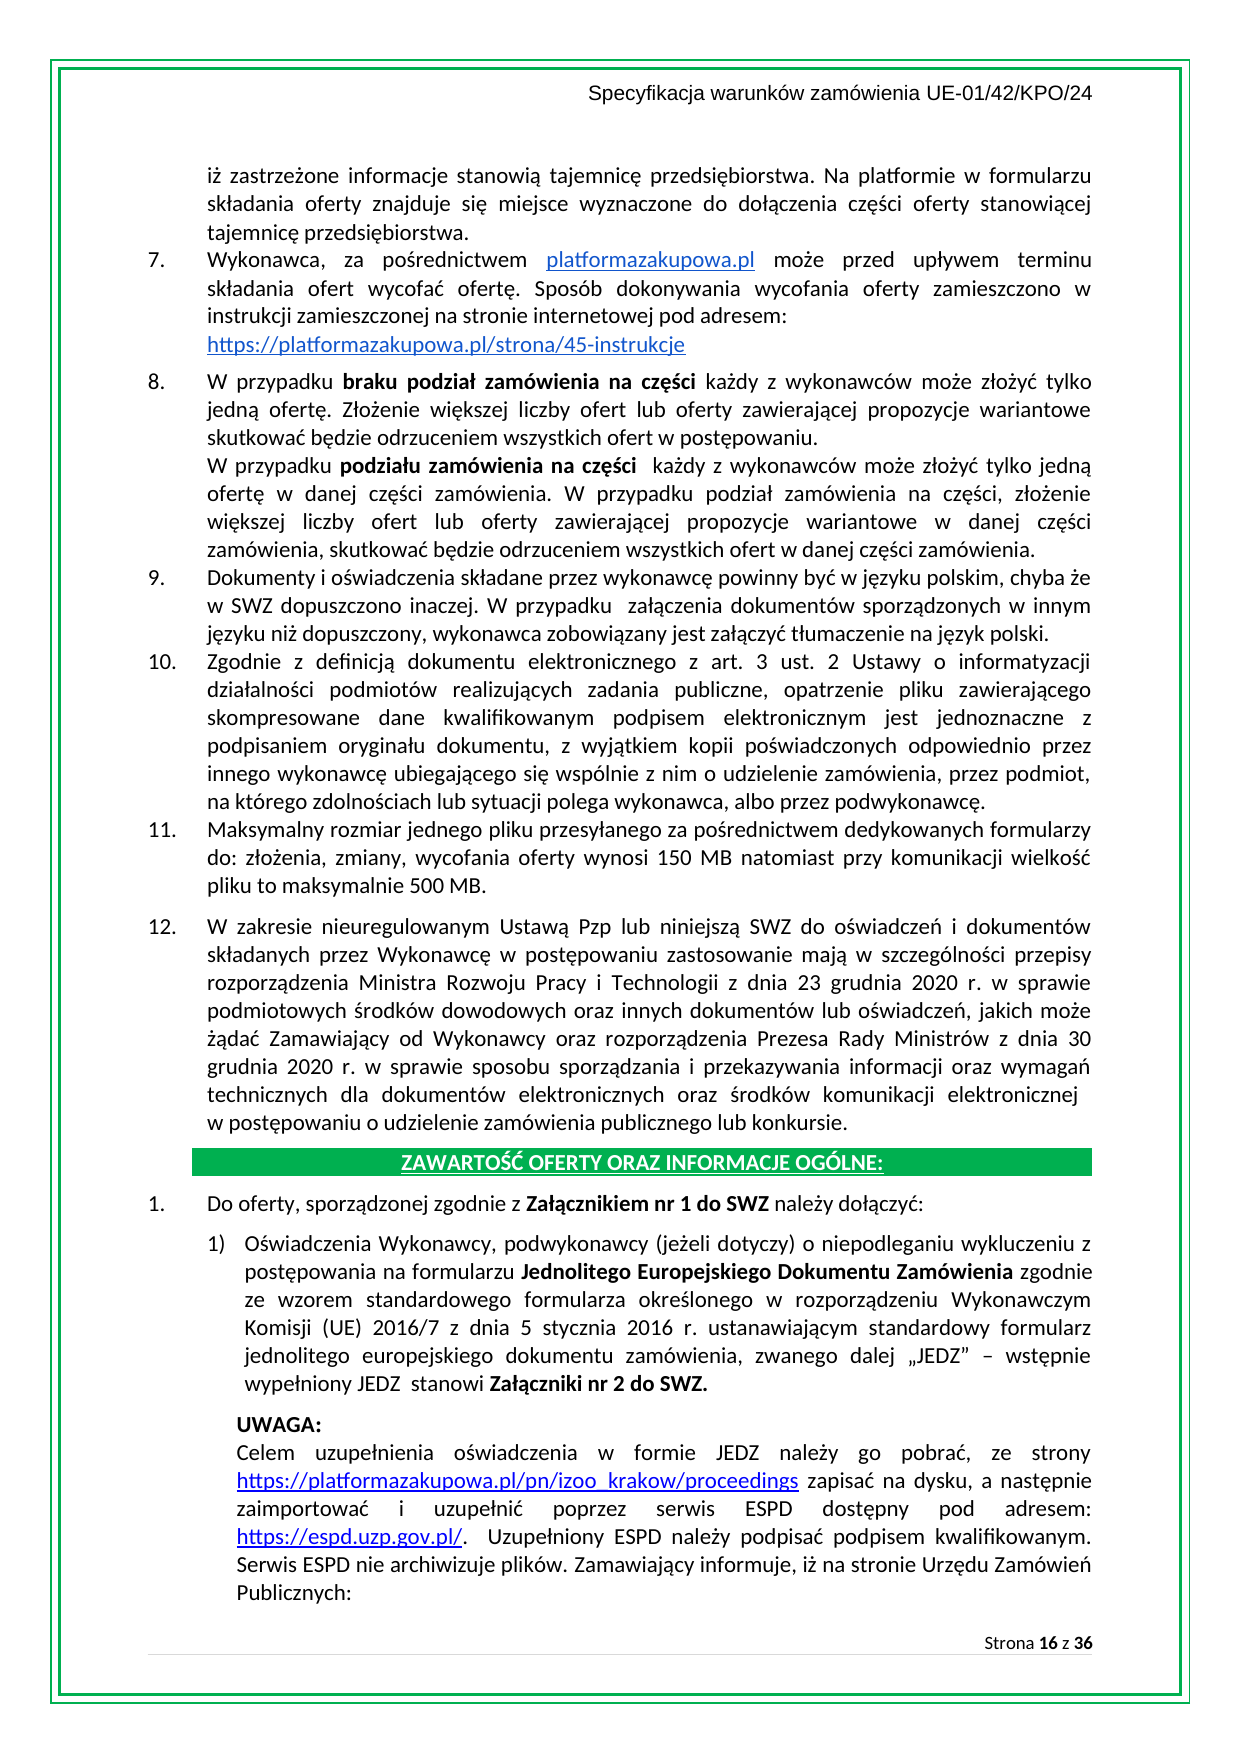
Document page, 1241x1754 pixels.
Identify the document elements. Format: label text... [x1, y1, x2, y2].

list Wykonawca, za pośrednictwem platformazakupowa.pl może przed upływem terminu składania ofert wycofać ofertę. Sposób dokonywania wycofania oferty zamieszczono w instrukcji zamieszczonej na stronie internetowej pod adresem: [148, 246, 1092, 330]
list W przypadku braku podział zamówienia na części każdy z wykonawców może złożyć tylko jedną ofertę. Złożenie większej liczby ofert lub oferty zawierającej propozycje wariantowe skutkować będzie odrzuceniem wszystkich ofert w postępowaniu. [148, 367, 1092, 451]
list Do oferty, sporządzonej zgodnie z Załącznikiem nr 1 do SWZ należy dołączyć: [148, 1189, 1092, 1217]
text W przypadku podziału zamówienia na części każdy z wykonawców może złożyć tylko jedną ofertę w danej części zamówienia. W przypadku podział zamówienia na części, złożenie większej liczby ofert lub oferty zawierającej propozycje wariantowe w danej części zamówienia, skutkować będzie odrzuceniem wszystkich ofert w danej części zamówienia. [207, 451, 1092, 563]
list Dokumenty i oświadczenia składane przez wykonawcę powinny być w języku polskim, chyba że w SWZ dopuszczono inaczej. W przypadku załączenia dokumentów sporządzonych w innym języku niż dopuszczony, wykonawca zobowiązany jest załączyć tłumaczenie na język polski. [148, 563, 1092, 647]
list Zgodnie z definicją dokumentu elektronicznego z art. 3 ust. 2 Ustawy o informatyzacji działalności podmiotów realizujących zadania publiczne, opatrzenie pliku zawierającego skompresowane dane kwalifikowanym podpisem elektronicznym jest jednoznaczne z podpisaniem oryginału dokumentu, z wyjątkiem kopii poświadczonych odpowiednio przez innego wykonawcę ubiegającego się wspólnie z nim o udzielenie zamówienia, przez podmiot, na którego zdolnościach lub sytuacji polega wykonawca, albo przez podwykonawcę. [148, 647, 1092, 815]
text UWAGA: [236, 1410, 1092, 1438]
list Oświadczenia Wykonawcy, podwykonawcy (jeżeli dotyczy) o niepodleganiu wykluczeniu z postępowania na formularzu Jednolitego Europejskiego Dokumentu Zamówienia zgodnie ze wzorem standardowego formularza określonego w rozporządzeniu Wykonawczym Komisji (UE) 2016/7 z dnia 5 stycznia 2016 r. ustanawiającym standardowy formularz jednolitego europejskiego dokumentu zamówienia, zwanego dalej „JEDZ” – wstępnie wypełniony JEDZ stanowi Załączniki nr 2 do SWZ. [207, 1229, 1092, 1398]
text https://platformazakupowa.pl/strona/45-instrukcje [207, 330, 1092, 358]
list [148, 162, 1092, 246]
list W zakresie nieuregulowanym Ustawą Pzp lub niniejszą SWZ do oświadczeń i dokumentów składanych przez Wykonawcę w postępowaniu zastosowanie mają w szczególności przepisy rozporządzenia Ministra Rozwoju Pracy i Technologii z dnia 23 grudnia 2020 r. w sprawie podmiotowych środków dowodowych oraz innych dokumentów lub oświadczeń, jakich może żądać Zamawiający od Wykonawcy oraz rozporządzenia Prezesa Rady Ministrów z dnia 30 grudnia 2020 r. w sprawie sposobu sporządzania i przekazywania informacji oraz wymagań technicznych dla dokumentów elektronicznych oraz środków komunikacji elektronicznej w postępowaniu o udzielenie zamówienia publicznego lub konkursie. [148, 912, 1092, 1136]
text ZAWARTOŚĆ OFERTY ORAZ INFORMACJE OGÓLNE: [192, 1148, 1092, 1176]
list Maksymalny rozmiar jednego pliku przesyłanego za pośrednictwem dedykowanych formularzy do: złożenia, zmiany, wycofania oferty wynosi 150 MB natomiast przy komunikacji wielkość pliku to maksymalnie 500 MB. [148, 815, 1092, 899]
text Celem uzupełnienia oświadczenia w formie JEDZ należy go pobrać, ze strony https://platformazakupowa.pl/pn/izoo_krakow/proceedings zapisać na dysku, a następnie zaimportować i uzupełnić poprzez serwis ESPD dostępny pod adresem: https://espd.uzp.gov.pl/. Uzupełniony ESPD należy podpisać podpisem kwalifikowanym. Serwis ESPD nie archiwizuje plików. Zamawiający informuje, iż na stronie Urzędu Zamówień Publicznych: [236, 1438, 1092, 1606]
